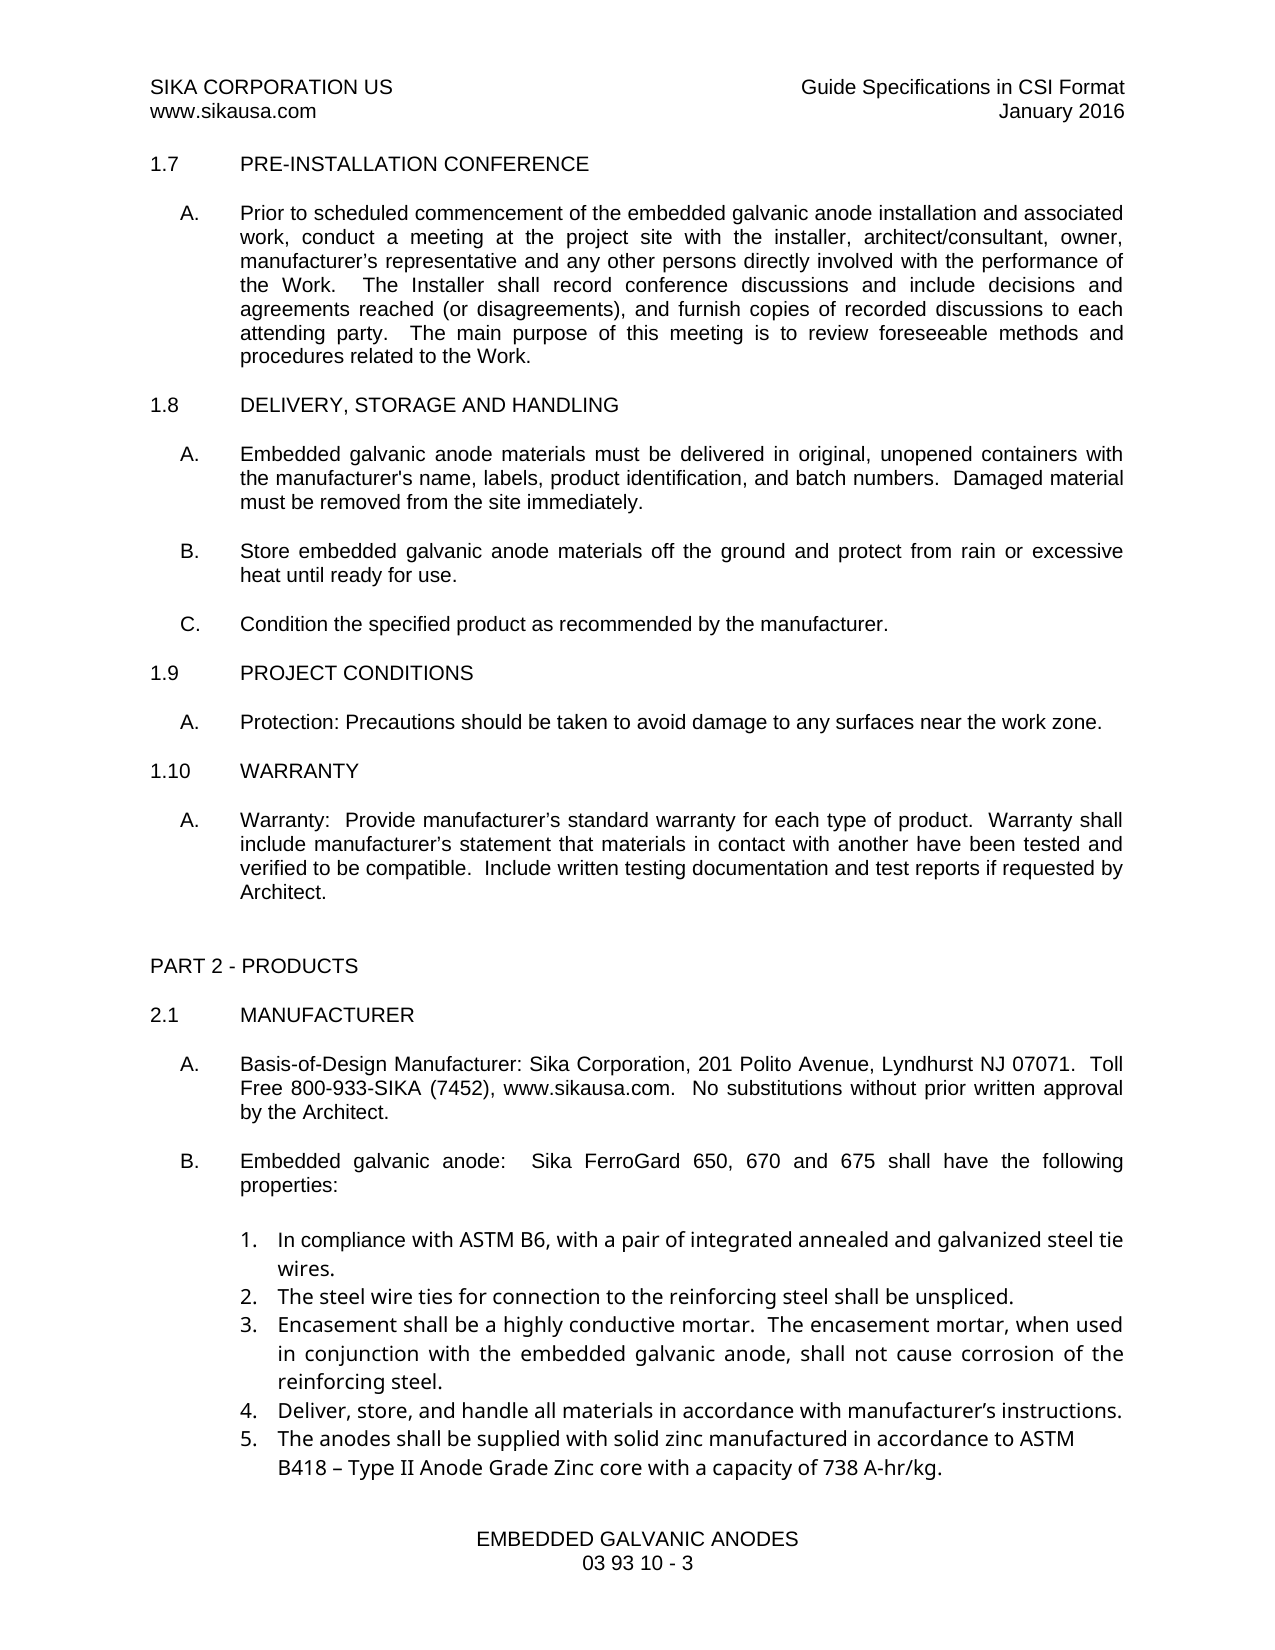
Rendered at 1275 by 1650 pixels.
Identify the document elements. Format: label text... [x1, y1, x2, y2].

list Encasement shall be a highly conductive mortar. The encasement mortar, when used in conjunction with the embedded galvanic anode, shall not cause corrosion of the reinforcing steel. [240, 1311, 1125, 1396]
text Warranty: Provide manufacturer’s standard warranty for each type of product. Warranty shall include manufacturer’s statement that materials in contact with another have been tested and verified to be compatible. Include written testing documentation and test reports if requested by Architect. [180, 808, 1125, 904]
text Basis-of-Design Manufacturer: Sika Corporation, 201 Polito Avenue, Lyndhurst NJ 07071. Toll Free 800-933-SIKA (7452), www.sikausa.com. No substitutions without prior written approval by the Architect. [180, 1052, 1125, 1123]
text PROJECT CONDITIONS [150, 661, 1125, 685]
text WARRANTY [150, 759, 1125, 783]
text Embedded galvanic anode materials must be delivered in original, unopened containers with the manufacturer's name, labels, product identification, and batch numbers. Damaged material must be removed from the site immediately. [180, 442, 1125, 514]
list The steel wire ties for connection to the reinforcing steel shall be unspliced. [240, 1282, 1125, 1311]
text PRODUCTS [150, 954, 1125, 978]
text DELIVERY, STORAGE AND HANDLING [150, 393, 1125, 417]
text Condition the specified product as recommended by the manufacturer. [180, 612, 1125, 636]
text MANUFACTURER [150, 1003, 1125, 1027]
text Store embedded galvanic anode materials off the ground and protect from rain or excessive heat until ready for use. [180, 539, 1125, 587]
list Deliver, store, and handle all materials in accordance with manufacturer’s instructions. [240, 1396, 1125, 1424]
text Prior to scheduled commencement of the embedded galvanic anode installation and associated work, conduct a meeting at the project site with the installer, architect/consultant, owner, manufacturer’s representative and any other persons directly involved with the performance of the Work. The Installer shall record conference discussions and include decisions and agreements reached (or disagreements), and furnish copies of recorded discussions to each attending party. The main purpose of this meeting is to review foreseeable methods and procedures related to the Work. [180, 201, 1125, 368]
text Protection: Precautions should be taken to avoid damage to any surfaces near the work zone. [180, 710, 1125, 734]
list In compliance with ASTM B6, with a pair of integrated annealed and galvanized steel tie wires. [240, 1225, 1125, 1282]
list The anodes shall be supplied with solid zinc manufactured in accordance to ASTM B418 – Type II Anode Grade Zinc core with a capacity of 738 A-hr/kg. [240, 1424, 1125, 1481]
text Embedded galvanic anode: Sika FerroGard 650, 670 and 675 shall have the following properties: [180, 1148, 1125, 1196]
text PRE-INSTALLATION CONFERENCE [150, 152, 1125, 176]
